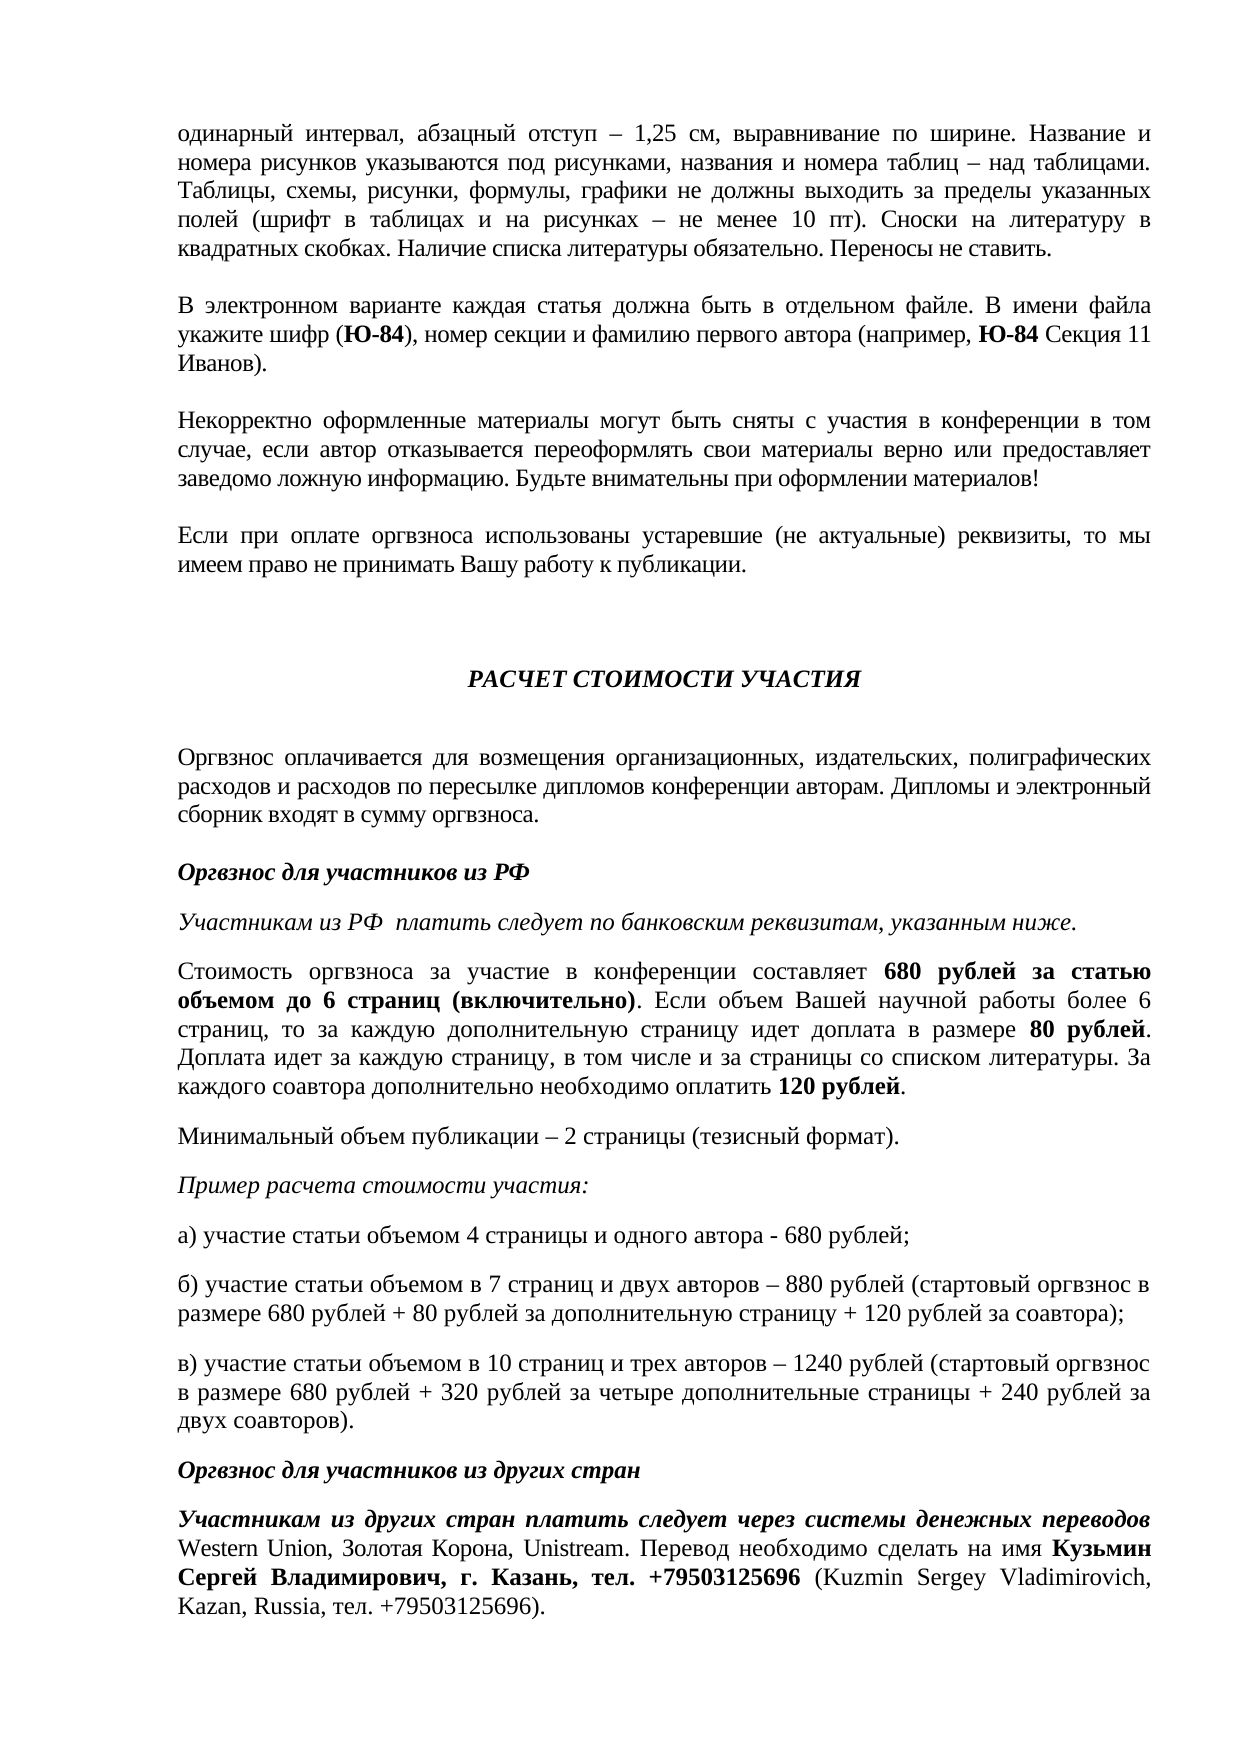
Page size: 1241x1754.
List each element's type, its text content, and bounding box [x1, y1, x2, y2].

text РАСЧЕТ СТОИМОСТИ УЧАСТИЯ [177, 664, 1152, 721]
text Пример расчета стоимости участия: [177, 1170, 1152, 1199]
text б) участие статьи объемом в 7 страниц и двух авторов – 880 рублей (стартовый оргвзнос в размере 680 рублей + 80 рублей за дополнительную страницу + 120 рублей за соавтора); [177, 1269, 1152, 1327]
text Участникам из РФ платить следует по банковским реквизитам, указанным ниже. [177, 907, 1152, 935]
text Оргвзнос для участников из РФ [177, 857, 1152, 886]
text Оргвзнос для участников из других стран [177, 1455, 1152, 1484]
text Участникам из других стран платить следует через системы денежных переводов Western Union, Золотая Корона, Unistream. Перевод необходимо сделать на имя Кузьмин Сергей Владимирович, г. Казань, тел. +79503125696 (Kuzmin Sergey Vladimirovich, Kazan, Russia, тел. +79503125696). [177, 1504, 1152, 1619]
text Стоимость оргвзноса за участие в конференции составляет 680 рублей за статью объемом до 6 страниц (включительно). Если объем Вашей научной работы более 6 страниц, то за каждую дополнительную страницу идет доплата в размере 80 рублей. Доплата идет за каждую страницу, в том числе и за страницы со списком литературы. За каждого соавтора дополнительно необходимо оплатить 120 рублей. [177, 956, 1152, 1100]
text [177, 118, 1152, 262]
text Оргвзнос оплачивается для возмещения организационных, издательских, полиграфических расходов и расходов по пересылке дипломов конференции авторам. Дипломы и электронный сборник входят в сумму оргвзноса. [177, 742, 1152, 828]
text а) участие статьи объемом 4 страницы и одного автора - 680 рублей; [177, 1220, 1152, 1249]
text В электронном варианте каждая статья должна быть в отдельном файле. В имени файла укажите шифр (Ю-84), номер секции и фамилию первого автора (например, Ю-84 Секция 11 Иванов). [177, 291, 1152, 377]
text в) участие статьи объемом в 10 страниц и трех авторов – 1240 рублей (стартовый оргвзнос в размере 680 рублей + 320 рублей за четыре дополнительные страницы + 240 рублей за двух соавторов). [177, 1348, 1152, 1434]
text Если при оплате оргвзноса использованы устаревшие (не актуальные) реквизиты, то мы имеем право не принимать Вашу работу к публикации. [177, 521, 1152, 578]
text Некорректно оформленные материалы могут быть сняты с участия в конференции в том случае, если автор отказывается переоформлять свои материалы верно или предоставляет заведомо ложную информацию. Будьте внимательны при оформлении материалов! [177, 406, 1152, 492]
text Минимальный объем публикации – 2 страницы (тезисный формат). [177, 1121, 1152, 1149]
